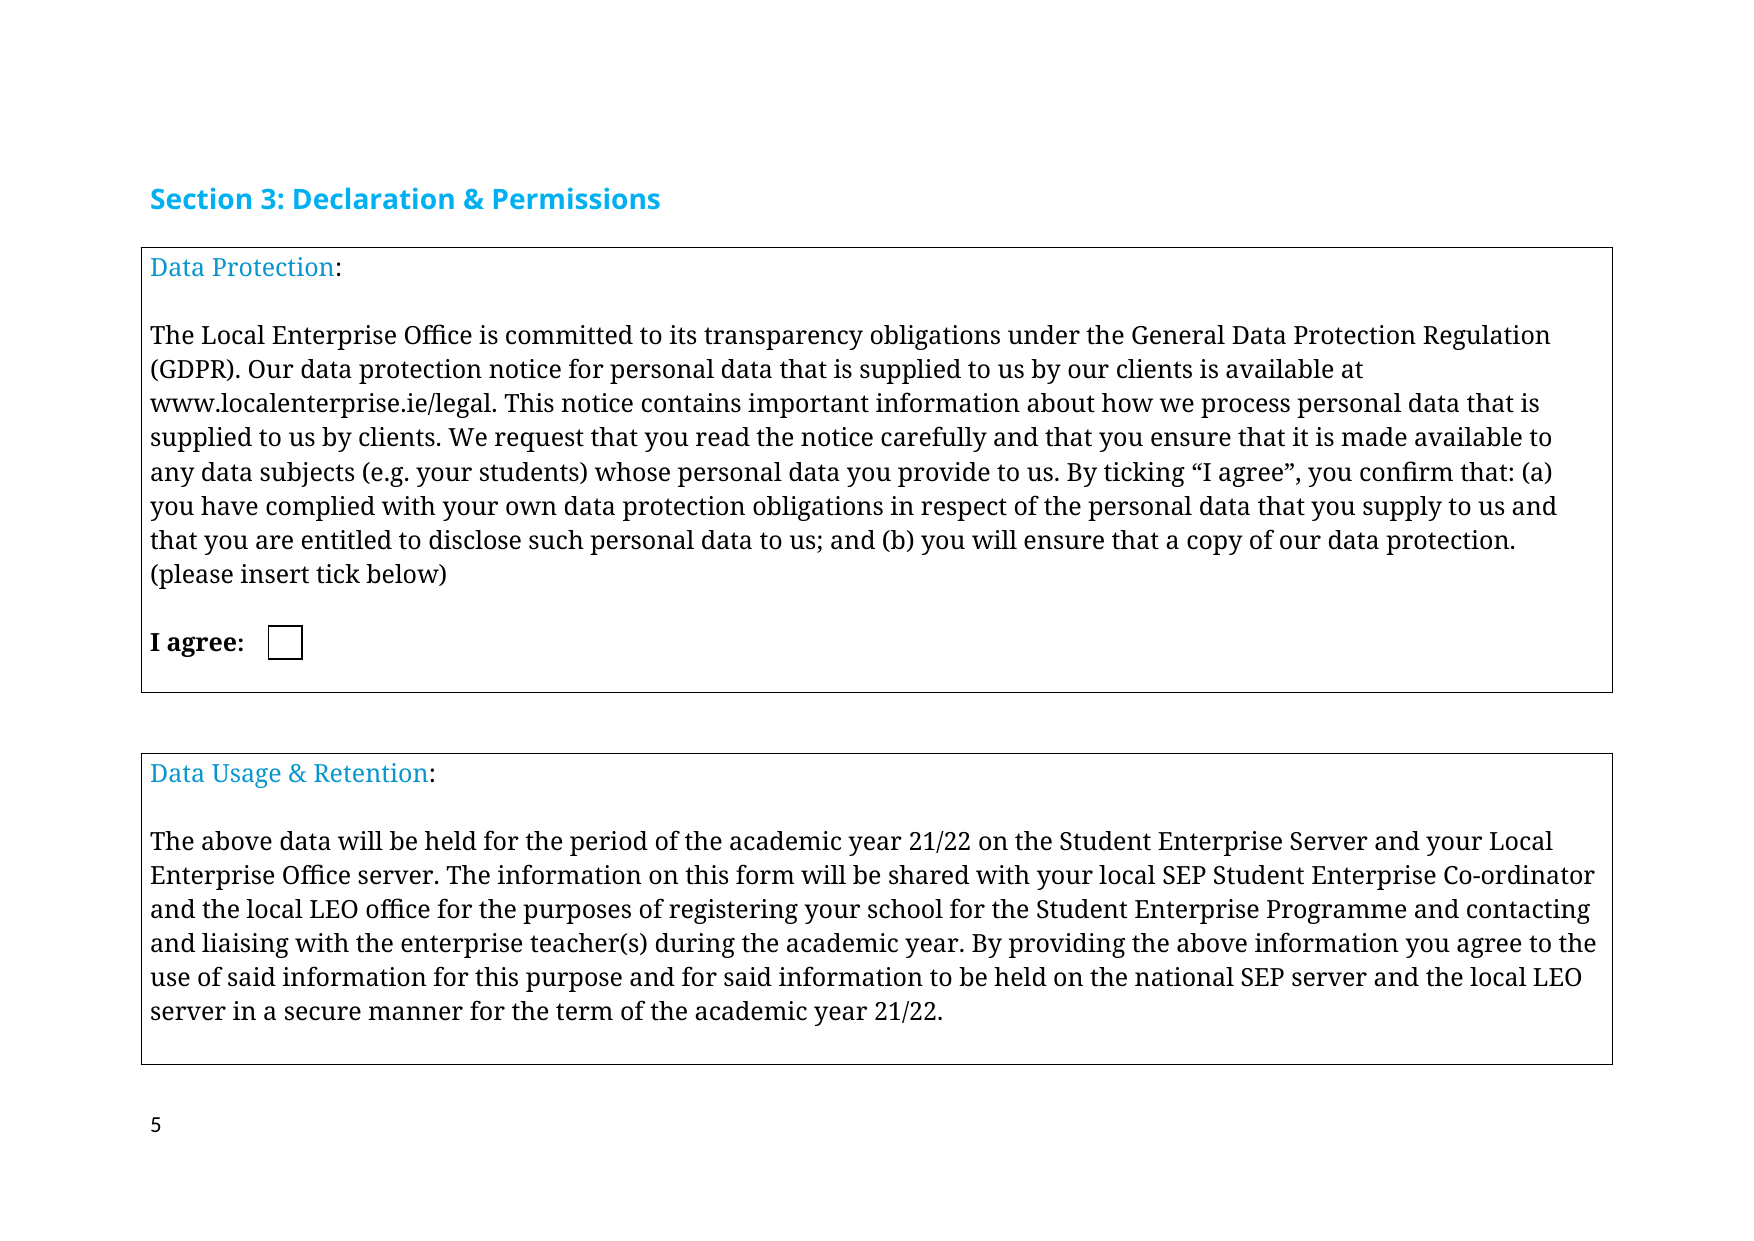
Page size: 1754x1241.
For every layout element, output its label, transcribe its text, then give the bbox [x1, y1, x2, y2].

text Data Protection: [142, 248, 1612, 284]
text The above data will be held for the period of the academic year 21/22 on the Student Enterprise Server and your Local Enterprise Office server. The information on this form will be shared with your local SEP Student Enterprise Co-ordinator and the local LEO office for the purposes of registering your school for the Student Enterprise Programme and contacting and liaising with the enterprise teacher(s) during the academic year. By providing the above information you agree to the use of said information for this purpose and for said information to be held on the national SEP server and the local LEO server in a secure manner for the term of the academic year 21/22. [150, 824, 1604, 1028]
text Section 3: Declaration & Permissions [150, 179, 1604, 217]
text I agree: [150, 624, 1604, 658]
text The Local Enterprise Office is committed to its transparency obligations under the General Data Protection Regulation (GDPR). Our data protection notice for personal data that is supplied to us by our clients is available at www.localenterprise.ie/legal. This notice contains important information about how we process personal data that is supplied to us by clients. We request that you read the notice carefully and that you ensure that it is made available to any data subjects (e.g. your students) whose personal data you provide to us. By ticking “I agree”, you confirm that: (a) you have complied with your own data protection obligations in respect of the personal data that you supply to us and that you are entitled to disclose such personal data to us; and (b) you will ensure that a copy of our data protection. (please insert tick below) [150, 318, 1604, 590]
text Data Usage & Retention: [142, 754, 1612, 789]
